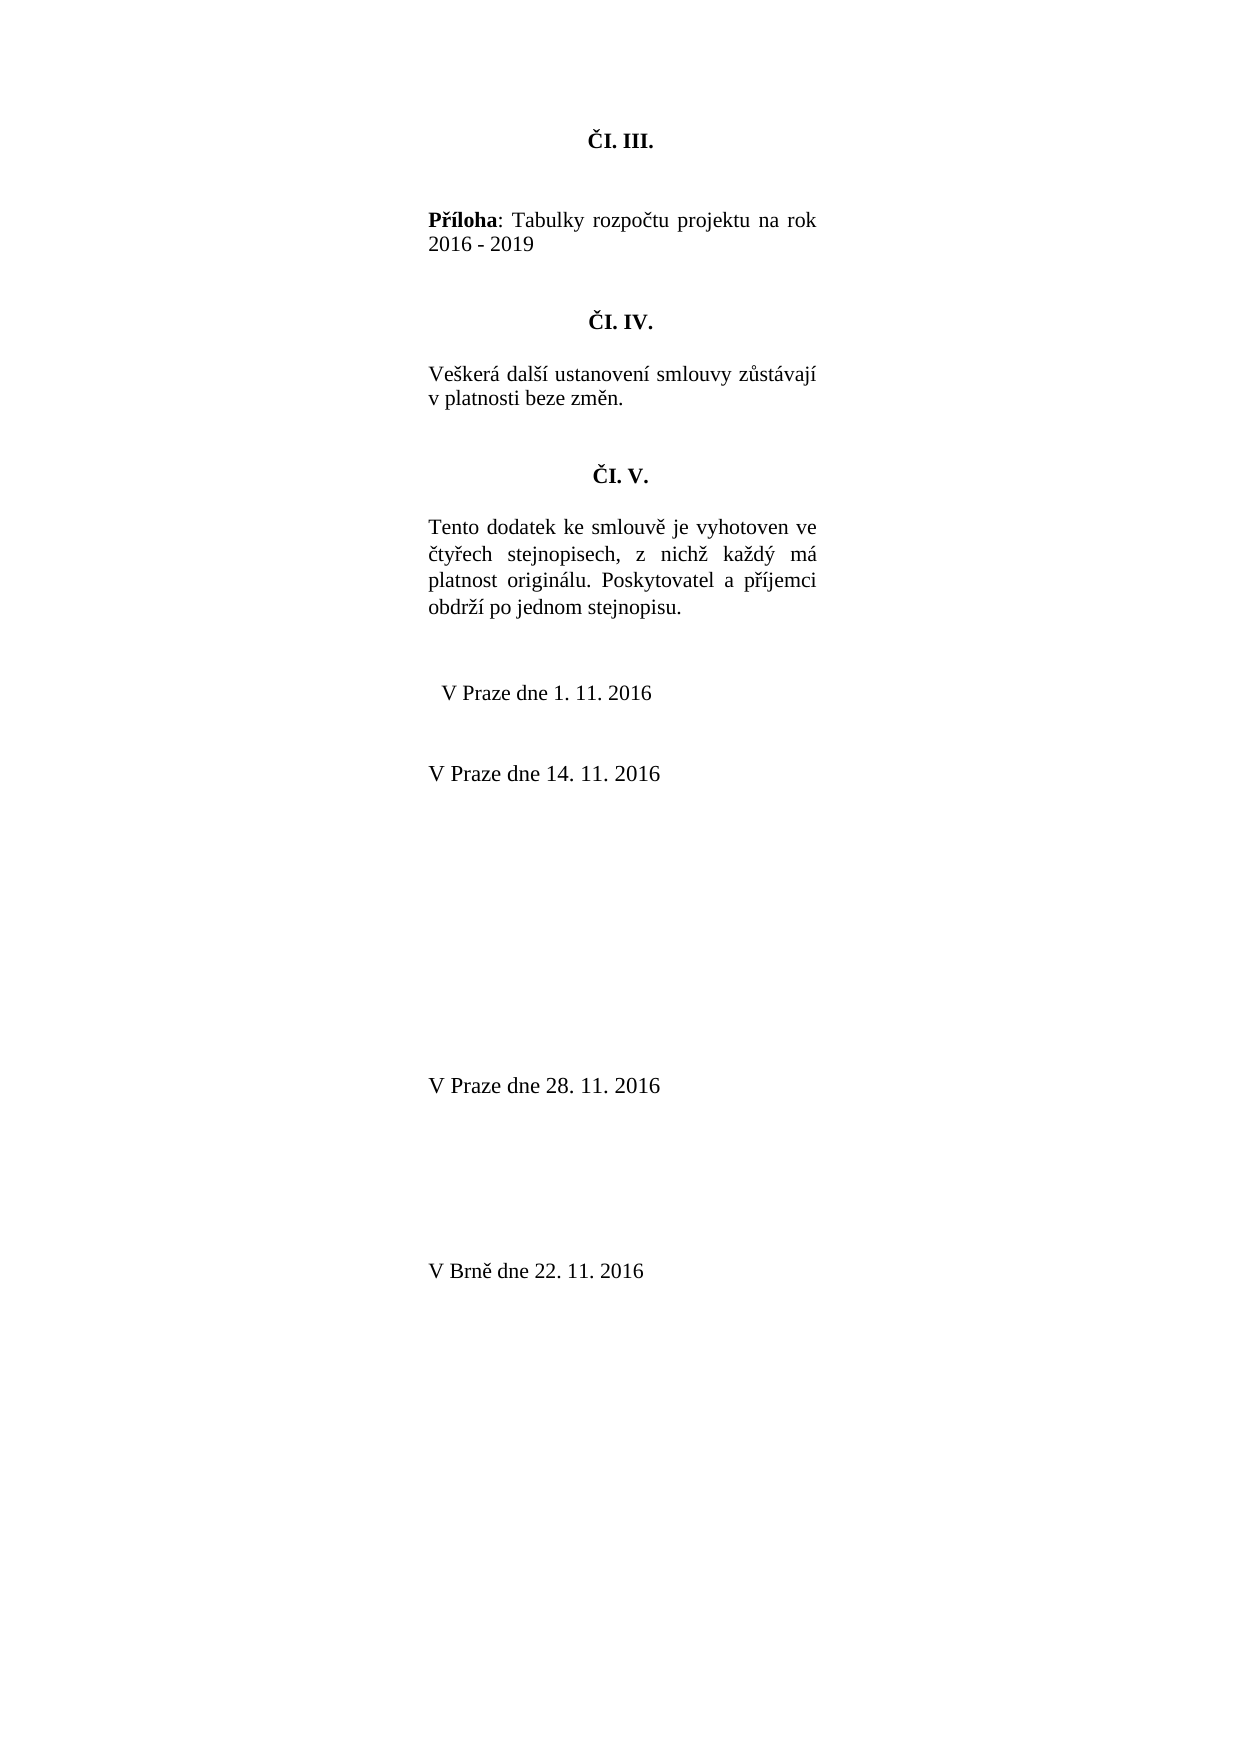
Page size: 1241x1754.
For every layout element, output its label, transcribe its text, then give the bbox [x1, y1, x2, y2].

subtitle ČI. III. [428, 130, 813, 154]
text V Praze dne 14. 11. 2016 [428, 674, 817, 786]
text Příloha: Tabulky rozpočtu projektu na rok 2016 - 2019 [428, 208, 817, 256]
text ČI. V. [428, 464, 813, 488]
text V Praze dne 28. 11. 2016 [428, 1066, 817, 1101]
text V Brně dne 22. 11. 2016 [428, 1259, 817, 1283]
text Tento dodatek ke smlouvě je vyhotoven ve čtyřech stejnopisech, z nichž každý má platnost originálu. Poskytovatel a příjemci obdrží po jednom stejnopisu. [428, 514, 817, 619]
text Veškerá další ustanovení smlouvy zůstávají v platnosti beze změn. [428, 362, 817, 410]
subtitle ČI. IV. [428, 311, 813, 335]
